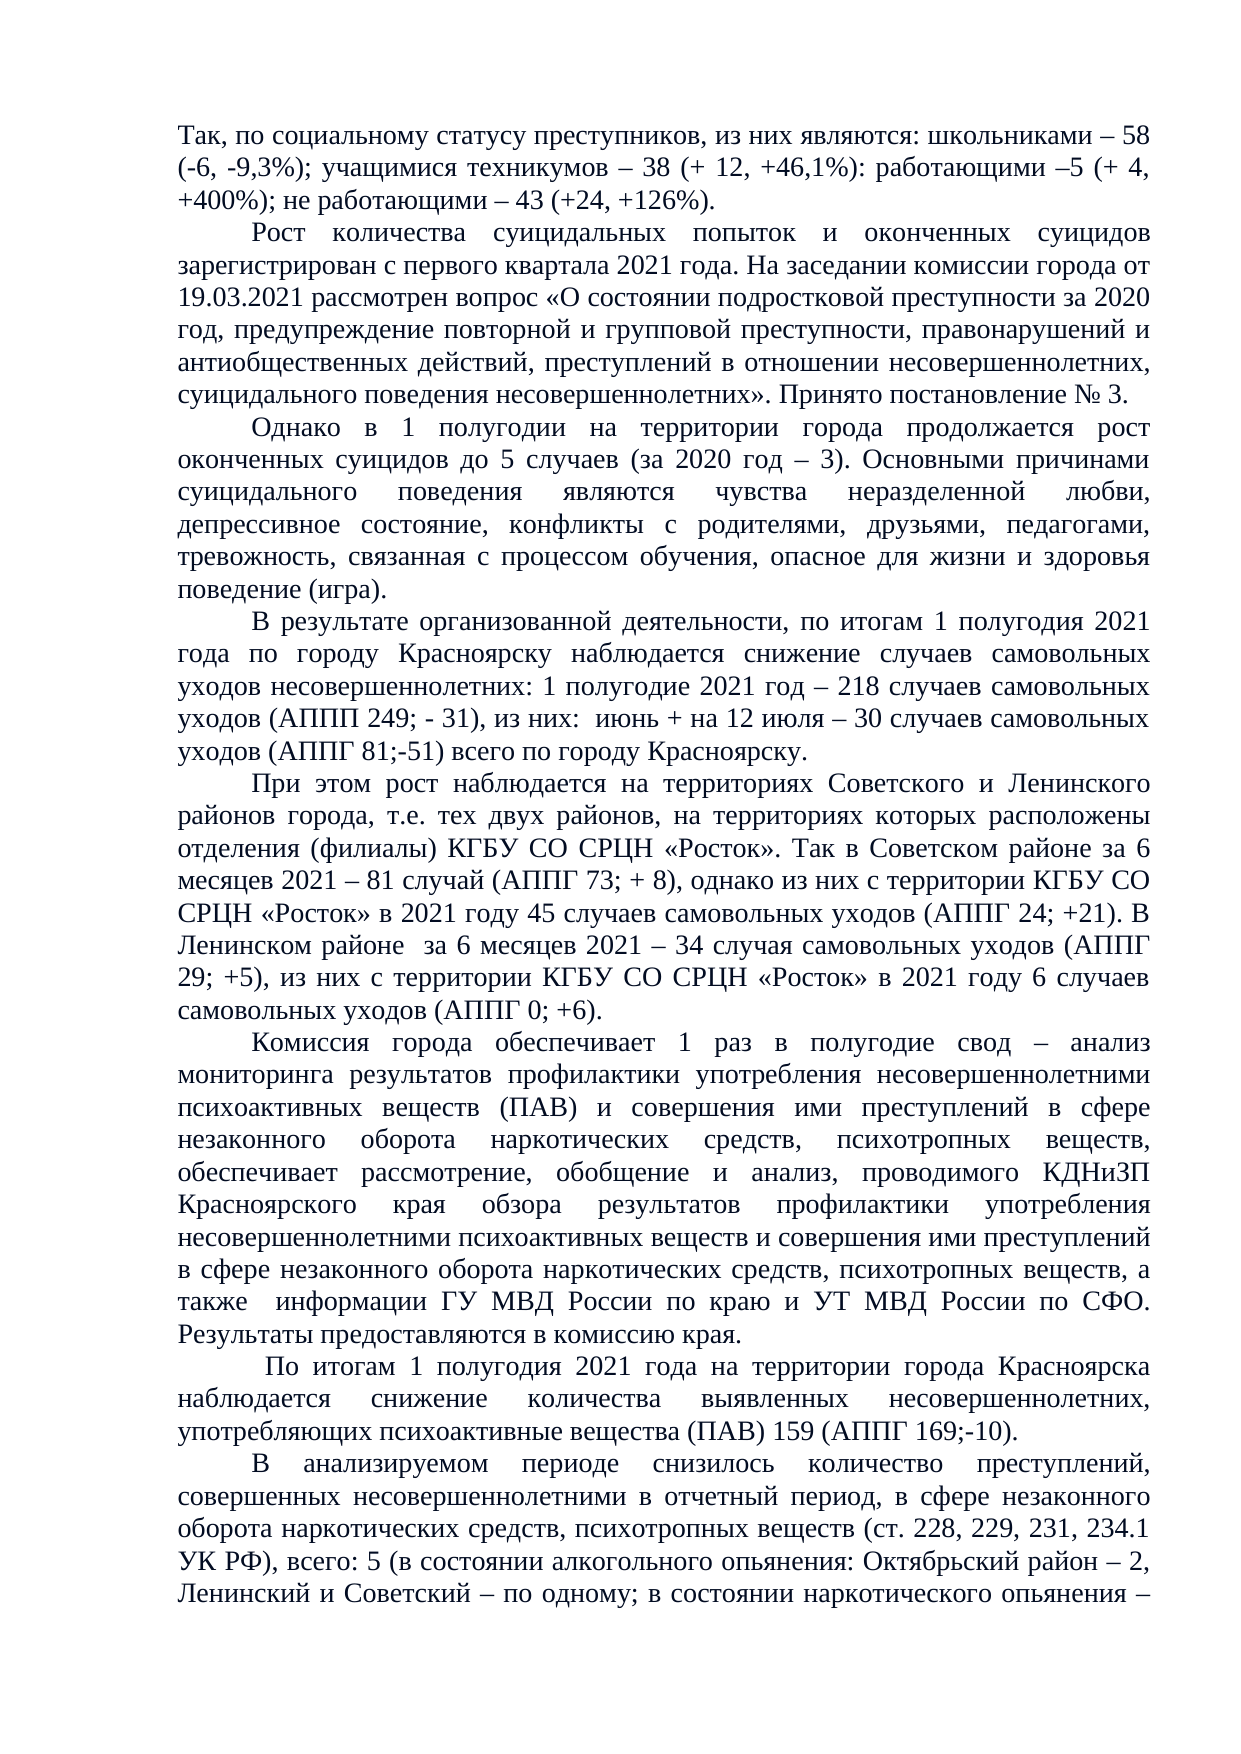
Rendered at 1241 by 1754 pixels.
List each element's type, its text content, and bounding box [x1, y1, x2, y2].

text В результате организованной деятельности, по итогам 1 полугодия 2021 года по городу Красноярску наблюдается снижение случаев самовольных уходов несовершеннолетних: 1 полугодие 2021 год – 218 случаев самовольных уходов (АППП 249; - 31), из них: июнь + на 12 июля – 30 случаев самовольных уходов (АППГ 81;-51) всего по городу Красноярску. [177, 604, 1152, 766]
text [177, 1446, 1152, 1608]
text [177, 118, 1152, 215]
text Однако в 1 полугодии на территории города продолжается рост оконченных суицидов до 5 случаев (за 2020 год – 3). Основными причинами суицидального поведения являются чувства неразделенной любви, депрессивное состояние, конфликты с родителями, друзьями, педагогами, тревожность, связанная с процессом обучения, опасное для жизни и здоровья поведение (игра). [177, 410, 1152, 604]
text По итогам 1 полугодия 2021 года на территории города Красноярска наблюдается снижение количества выявленных несовершеннолетних, употребляющих психоактивные вещества (ПАВ) 159 (АППГ 169;-10). [177, 1349, 1152, 1446]
text Комиссия города обеспечивает 1 раз в полугодие свод – анализ мониторинга результатов профилактики употребления несовершеннолетними психоактивных веществ (ПАВ) и совершения ими преступлений в сфере незаконного оборота наркотических средств, психотропных веществ, обеспечивает рассмотрение, обобщение и анализ, проводимого КДНиЗП Красноярского края обзора результатов профилактики употребления несовершеннолетними психоактивных веществ и совершения ими преступлений в сфере незаконного оборота наркотических средств, психотропных веществ, а также информации ГУ МВД России по краю и УТ МВД России по СФО. Результаты предоставляются в комиссию края. [177, 1025, 1152, 1349]
text При этом рост наблюдается на территориях Советского и Ленинского районов города, т.е. тех двух районов, на территориях которых расположены отделения (филиалы) КГБУ СО СРЦН «Росток». Так в Советском районе за 6 месяцев 2021 – 81 случай (АППГ 73; + 8), однако из них с территории КГБУ СО СРЦН «Росток» в 2021 году 45 случаев самовольных уходов (АППГ 24; +21). В Ленинском районе за 6 месяцев 2021 – 34 случая самовольных уходов (АППГ 29; +5), из них с территории КГБУ СО СРЦН «Росток» в 2021 году 6 случаев самовольных уходов (АППГ 0; +6). [177, 766, 1152, 1025]
text Рост количества суицидальных попыток и оконченных суицидов зарегистрирован с первого квартала 2021 года. На заседании комиссии города от 19.03.2021 рассмотрен вопрос «О состоянии подростковой преступности за 2020 год, предупреждение повторной и групповой преступности, правонарушений и антиобщественных действий, преступлений в отношении несовершеннолетних, суицидального поведения несовершеннолетних». Принято постановление № 3. [177, 215, 1152, 410]
